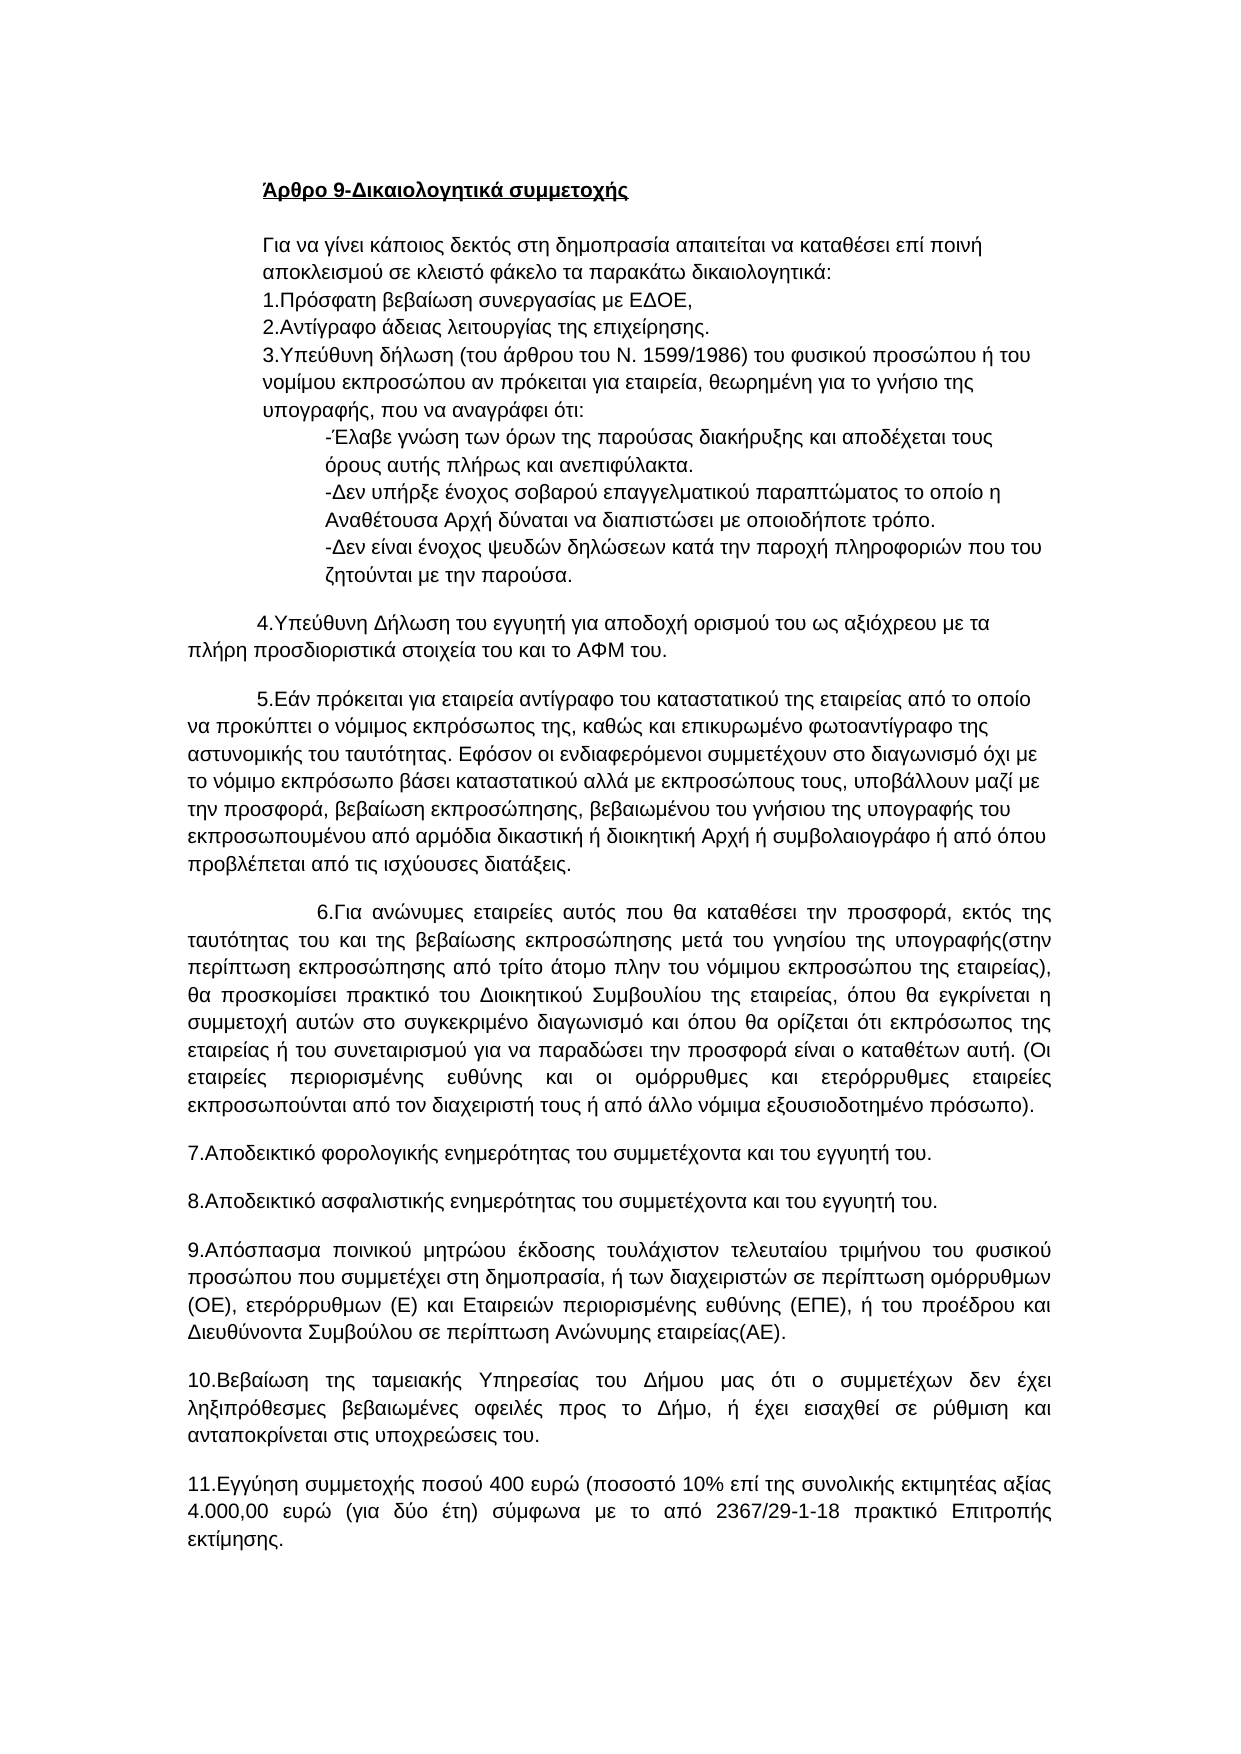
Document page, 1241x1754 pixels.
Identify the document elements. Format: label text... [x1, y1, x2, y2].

text 6.Για ανώνυμες εταιρείες αυτός που θα καταθέσει την προσφορά, εκτός της ταυτότητας του και της βεβαίωσης εκπροσώπησης μετά του γνησίου της υπογραφής(στην περίπτωση εκπροσώπησης από τρίτο άτομο πλην του νόμιμου εκπροσώπου της εταιρείας), θα προσκομίσει πρακτικό του Διοικητικού Συμβουλίου της εταιρείας, όπου θα εγκρίνεται η συμμετοχή αυτών στο συγκεκριμένο διαγωνισμό και όπου θα ορίζεται ότι εκπρόσωπος της εταιρείας ή του συνεταιρισμού για να παραδώσει την προσφορά είναι ο καταθέτων αυτή. (Οι εταιρείες περιορισμένης ευθύνης και οι ομόρρυθμες και ετερόρρυθμες εταιρείες εκπροσωπούνται από τον διαχειριστή τους ή από άλλο νόμιμα εξουσιοδοτημένο πρόσωπο). [187, 900, 1053, 1116]
text 9.Απόσπασμα ποινικού μητρώου έκδοσης τουλάχιστον τελευταίου τριμήνου του φυσικού προσώπου που συμμετέχει στη δημοπρασία, ή των διαχειριστών σε περίπτωση ομόρρυθμων (ΟΕ), ετερόρρυθμων (Ε) και Εταιρειών περιορισμένης ευθύνης (ΕΠΕ), ή του προέδρου και Διευθύνοντα Συμβούλου σε περίπτωση Ανώνυμης εταιρείας(ΑΕ). [187, 1237, 1053, 1344]
list 2.Αντίγραφο άδειας λειτουργίας της επιχείρησης. [262, 315, 1053, 339]
list Για να γίνει κάποιος δεκτός στη δημοπρασία απαιτείται να καταθέσει επί ποινή αποκλεισμού σε κλειστό φάκελο τα παρακάτω δικαιολογητικά: [262, 232, 1053, 284]
list 1.Πρόσφατη βεβαίωση συνεργασίας με ΕΔΟΕ, [262, 287, 1053, 311]
text 11.Εγγύηση συμμετοχής ποσού 400 ευρώ (ποσοστό 10% επί της συνολικής εκτιμητέας αξίας 4.000,00 ευρώ (για δύο έτη) σύμφωνα με το από 2367/29-1-18 πρακτικό Επιτροπής εκτίμησης. [187, 1472, 1053, 1551]
text 10.Βεβαίωση της ταμειακής Υπηρεσίας του Δήμου μας ότι ο συμμετέχων δεν έχει ληξιπρόθεσμες βεβαιωμένες οφειλές προς το Δήμο, ή έχει εισαχθεί σε ρύθμιση και ανταποκρίνεται στις υποχρεώσεις του. [187, 1368, 1053, 1447]
list -Δεν υπήρξε ένοχος σοβαρού επαγγελματικού παραπτώματος το οποίο η Αναθέτουσα Αρχή δύναται να διαπιστώσει με οποιοδήποτε τρόπο. [325, 480, 1053, 531]
text 5.Εάν πρόκειται για εταιρεία αντίγραφο του καταστατικού της εταιρείας από το οποίο να προκύπτει ο νόμιμος εκπρόσωπος της, καθώς και επικυρωμένο φωτοαντίγραφο της αστυνομικής του ταυτότητας. Εφόσον οι ενδιαφερόμενοι συμμετέχουν στο διαγωνισμό όχι με το νόμιμο εκπρόσωπο βάσει καταστατικού αλλά με εκπροσώπους τους, υποβάλλουν μαζί με την προσφορά, βεβαίωση εκπροσώπησης, βεβαιωμένου του γνήσιου της υπογραφής του εκπροσωπουμένου από αρμόδια δικαστική ή διοικητική Αρχή ή συμβολαιογράφο ή από όπου προβλέπεται από τις ισχύουσες διατάξεις. [187, 687, 1053, 876]
list 3.Υπεύθυνη δήλωση (του άρθρου του Ν. 1599/1986) του φυσικού προσώπου ή του νομίμου εκπροσώπου αν πρόκειται για εταιρεία, θεωρημένη για το γνήσιο της υπογραφής, που να αναγράφει ότι: [262, 342, 1053, 421]
list -Δεν είναι ένοχος ψευδών δηλώσεων κατά την παροχή πληροφοριών που του ζητούνται με την παρούσα. [325, 535, 1053, 586]
text 7.Αποδεικτικό φορολογικής ενημερότητας του συμμετέχοντα και του εγγυητή του. [187, 1141, 1053, 1165]
list -Έλαβε γνώση των όρων της παρούσας διακήρυξης και αποδέχεται τους όρους αυτής πλήρως και ανεπιφύλακτα. [325, 425, 1053, 476]
text 4.Υπεύθυνη Δήλωση του εγγυητή για αποδοχή ορισμού του ως αξιόχρεου με τα πλήρη προσδιοριστικά στοιχεία του και το ΑΦΜ του. [187, 611, 1053, 662]
text 8.Αποδεικτικό ασφαλιστικής ενημερότητας του συμμετέχοντα και του εγγυητή του. [187, 1189, 1053, 1213]
list Άρθρο 9-Δικαιολογητικά συμμετοχής [262, 177, 1053, 201]
